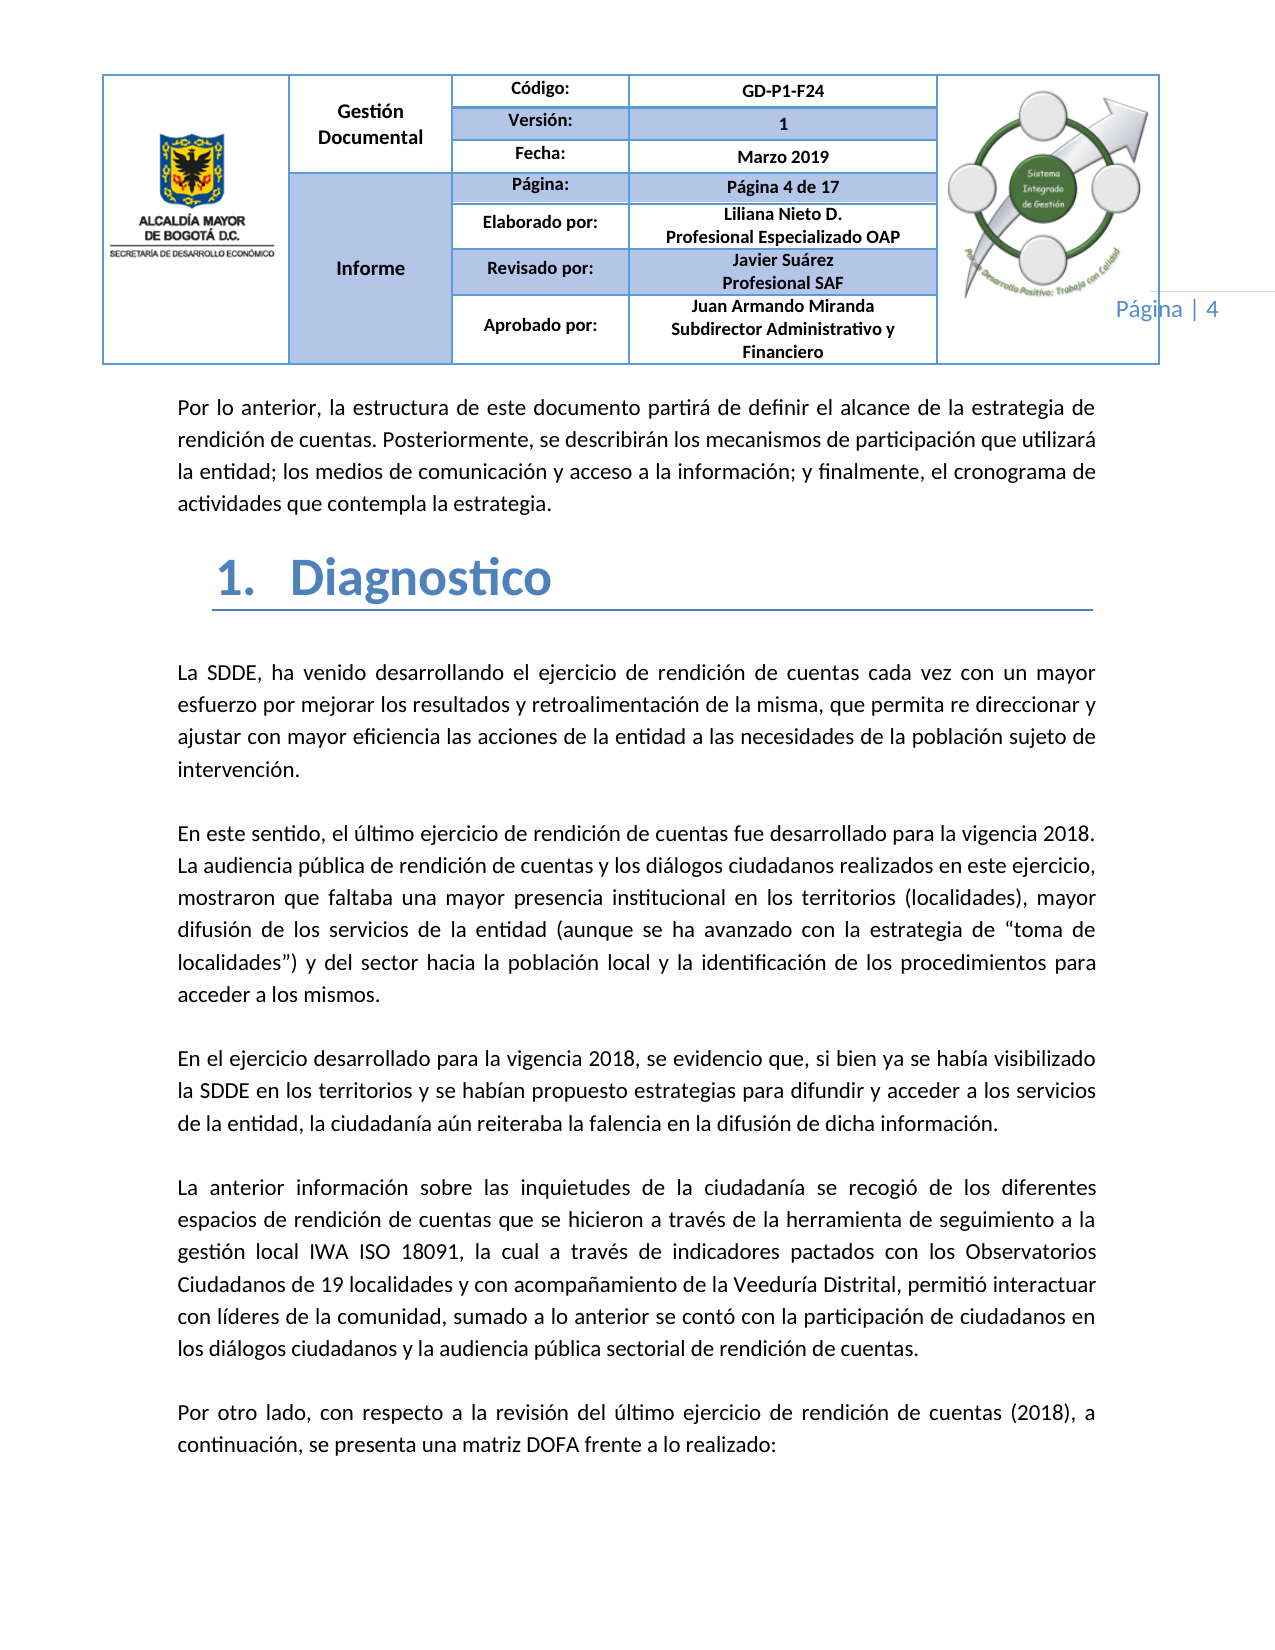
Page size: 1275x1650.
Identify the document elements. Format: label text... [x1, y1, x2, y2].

list La anterior información sobre las inquietudes de la ciudadanía se recogió de los diferentes espacios de rendición de cuentas que se hicieron a través de la herramienta de seguimiento a la gestión local IWA ISO 18091, la cual a través de indicadores pactados con los Observatorios Ciudadanos de 19 localidades y con acompañamiento de la Veeduría Distrital, permitió interactuar con líderes de la comunidad, sumado a lo anterior se contó con la participación de ciudadanos en los diálogos ciudadanos y la audiencia pública sectorial de rendición de cuentas. [177, 1173, 1098, 1362]
picture [104, 129, 281, 267]
list En este sentido, el último ejercicio de rendición de cuentas fue desarrollado para la vigencia 2018. La audiencia pública de rendición de cuentas y los diálogos ciudadanos realizados en este ejercicio, mostraron que faltaba una mayor presencia institucional en los territorios (localidades), mayor difusión de los servicios de la entidad (aunque se ha avanzado con la estrategia de “toma de localidades”) y del sector hacia la población local y la identificación de los procedimientos para acceder a los mismos. [177, 819, 1098, 1008]
list En el ejercicio desarrollado para la vigencia 2018, se evidencio que, si bien ya se había visibilizado la SDDE en los territorios y se habían propuesto estrategias para difundir y acceder a los servicios de la entidad, la ciudadanía aún reiteraba la falencia en la difusión de dicha información. [177, 1044, 1098, 1137]
picture [946, 90, 1150, 300]
list La SDDE, ha venido desarrollando el ejercicio de rendición de cuentas cada vez con un mayor esfuerzo por mejorar los resultados y retroalimentación de la misma, que permita re direccionar y ajustar con mayor eficiencia las acciones de la entidad a las necesidades de la población sujeto de intervención. [177, 658, 1098, 783]
list Por otro lado, con respecto a la revisión del último ejercicio de rendición de cuentas (2018), a continuación, se presenta una matriz DOFA frente a lo realizado: [177, 1398, 1098, 1459]
subtitle Diagnostico [215, 543, 1098, 609]
text Por lo anterior, la estructura de este documento partirá de definir el alcance de la estrategia de rendición de cuentas. Posteriormente, se describirán los mecanismos de participación que utilizará la entidad; los medios de comunicación y acceso a la información; y finalmente, el cronograma de actividades que contempla la estrategia. [177, 393, 1098, 518]
